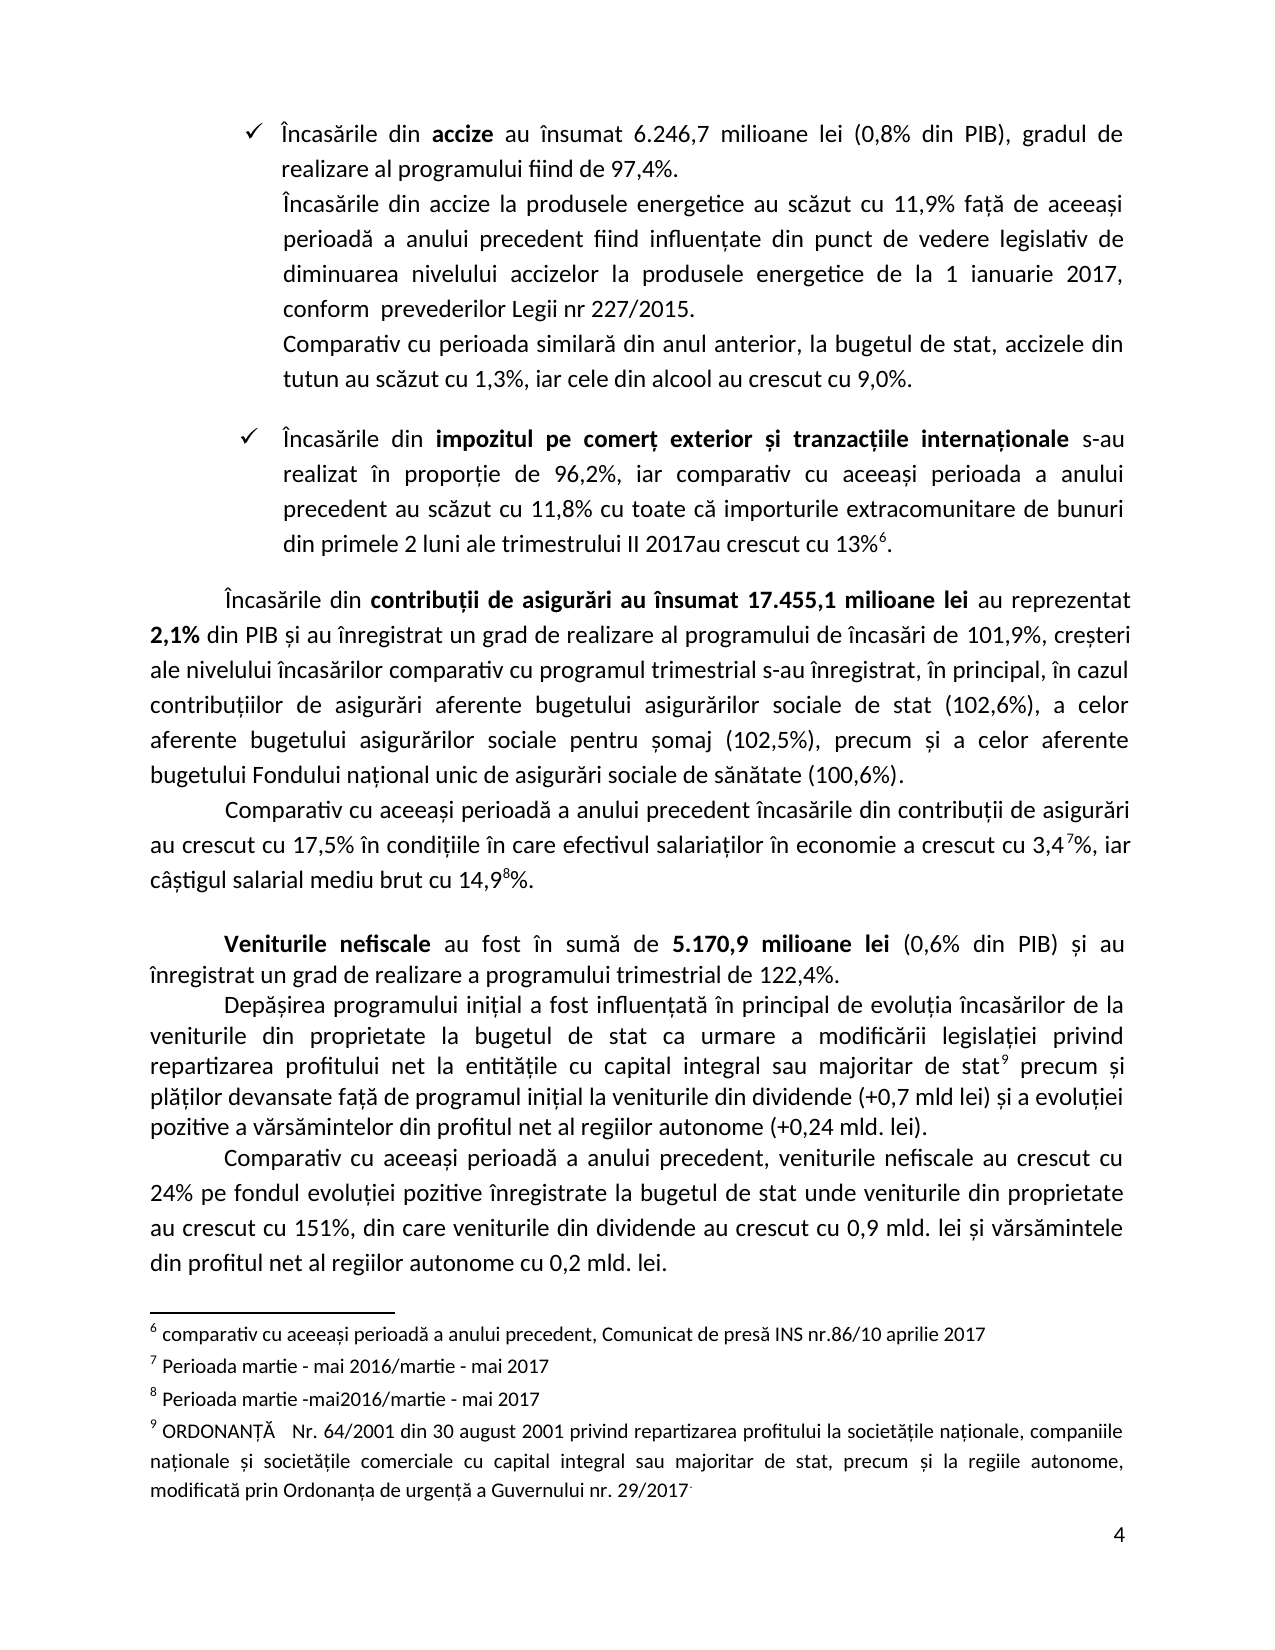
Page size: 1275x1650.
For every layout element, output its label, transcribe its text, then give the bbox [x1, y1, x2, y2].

list Comparativ cu perioada similară din anul anterior, la bugetul de stat, accizele din tutun au scăzut cu 1,3%, iar cele din alcool au crescut cu 9,0%. [283, 328, 1125, 394]
text Veniturile nefiscale au fost în sumă de 5.170,9 milioane lei (0,6% din PIB) şi au înregistrat un grad de realizare a programului trimestrial de 122,4%. [150, 928, 1125, 989]
text Comparativ cu aceeași perioadă a anului precedent, veniturile nefiscale au crescut cu 24% pe fondul evoluției pozitive înregistrate la bugetul de stat unde veniturile din proprietate au crescut cu 151%, din care veniturile din dividende au crescut cu 0,9 mld. lei și vărsămintele din profitul net al regiilor autonome cu 0,2 mld. lei. [150, 1142, 1125, 1277]
text Încasările din contribuţii de asigurări au însumat 17.455,1 milioane lei au reprezentat 2,1% din PIB şi au înregistrat un grad de realizare al programului de încasări de 101,9%, creșteri ale nivelului încasărilor comparativ cu programul trimestrial s-au înregistrat, în principal, în cazul contribuțiilor de asigurări aferente bugetului asigurărilor sociale de stat (102,6%), a celor aferente bugetului asigurărilor sociale pentru șomaj (102,5%), precum și a celor aferente bugetului Fondului național unic de asigurări sociale de sănătate (100,6%). [150, 584, 1131, 789]
list Încasările din impozitul pe comerț exterior şi tranzacțiile internaționale s-au realizat în proporție de 96,2%, iar comparativ cu aceeași perioada a anului precedent au scăzut cu 11,8% cu toate că importurile extracomunitare de bunuri din primele 2 luni ale trimestrului II 2017au crescut cu 13%. [239, 423, 1125, 559]
text Comparativ cu aceeași perioadă a anului precedent încasările din contribuții de asigurări au crescut cu 17,5% în condițiile în care efectivul salariaților în economie a crescut cu 3,4%, iar câștigul salarial mediu brut cu 14,9%. [150, 794, 1131, 894]
text Depășirea programului inițial a fost influențată în principal de evoluția încasărilor de la veniturile din proprietate la bugetul de stat ca urmare a modificării legislației privind repartizarea profitului net la entitățile cu capital integral sau majoritar de stat precum și plăților devansate față de programul inițial la veniturile din dividende (+0,7 mld lei) și a evoluției pozitive a vărsămintelor din profitul net al regiilor autonome (+0,24 mld. lei). [150, 989, 1125, 1142]
list Încasările din accize la produsele energetice au scăzut cu 11,9% față de aceeași perioadă a anului precedent fiind influențate din punct de vedere legislativ de diminuarea nivelului accizelor la produsele energetice de la 1 ianuarie 2017, conform prevederilor Legii nr 227/2015. [268, 188, 1125, 324]
list Încasările din accize au însumat 6.246,7 milioane lei (0,8% din PIB), gradul de realizare al programului fiind de 97,4%. [244, 118, 1125, 184]
